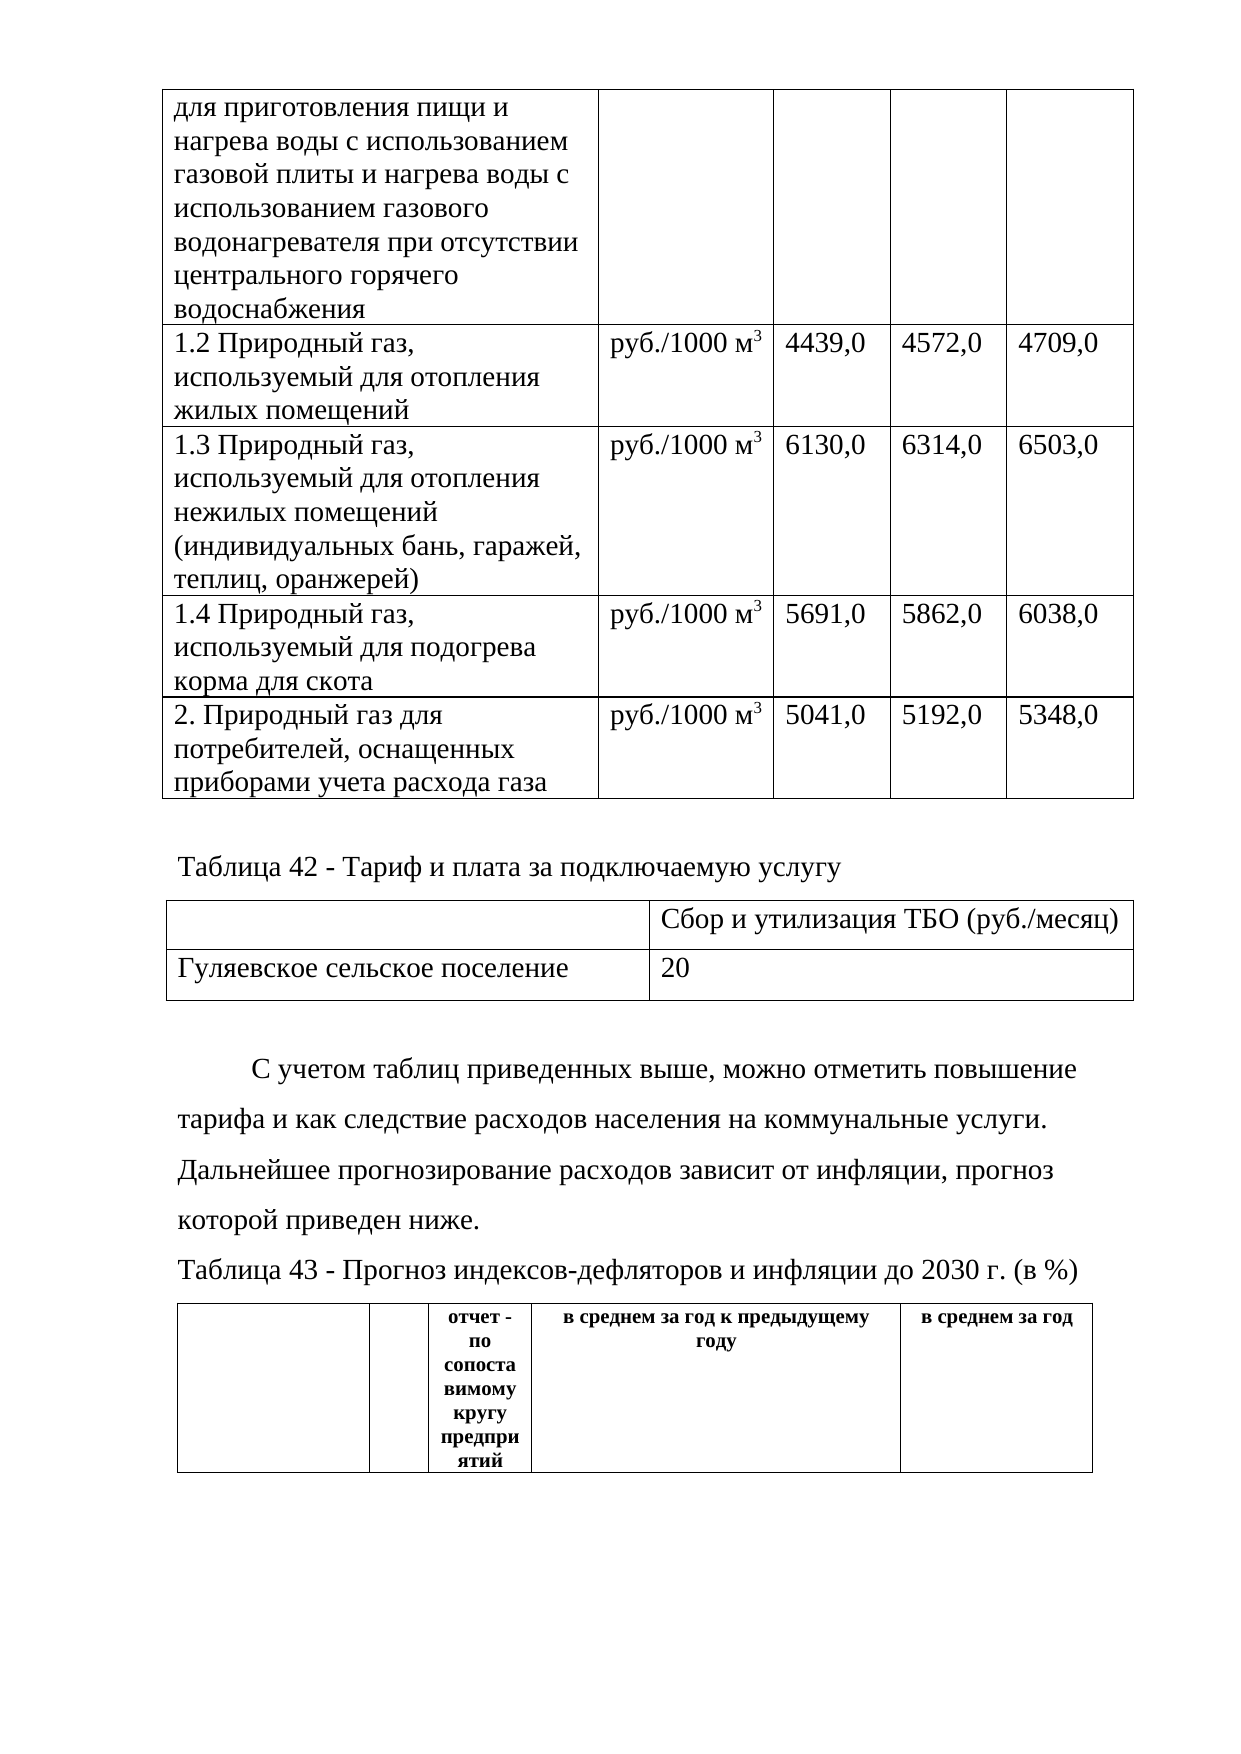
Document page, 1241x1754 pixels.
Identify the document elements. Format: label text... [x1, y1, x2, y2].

table_cell 4439,0 [774, 325, 890, 426]
table_cell 6130,0 [774, 427, 890, 595]
table_cell 20 [650, 950, 1133, 1000]
table_cell руб./1000 м3 [599, 325, 773, 426]
text Таблица 43 - Прогноз индексов-дефляторов и инфляции до 2030 г. (в %) [177, 1252, 1122, 1286]
table_cell 5192,0 [891, 698, 1006, 798]
table_cell 5691,0 [774, 596, 890, 696]
table_cell 6503,0 [1007, 427, 1133, 595]
table_header [167, 901, 649, 949]
table_cell 4572,0 [891, 325, 1006, 426]
table_cell руб./1000 м3 [599, 427, 773, 595]
table_cell 5862,0 [891, 596, 1006, 696]
table_cell руб./1000 м3 [599, 698, 773, 798]
table_cell 5348,0 [1007, 698, 1133, 798]
table_header [370, 1304, 428, 1472]
table_header отчет - по сопоставимому кругу предприятий [429, 1304, 531, 1472]
table_header в среднем за год к предыдущему году [532, 1304, 900, 1472]
text Таблица 42 - Тариф и плата за подключаемую услугу [177, 849, 1122, 883]
table_header [178, 1304, 369, 1472]
table_cell 1.4 Природный газ, используемый для подогрева корма для скота [163, 596, 598, 696]
table_cell 6038,0 [1007, 596, 1133, 696]
table_cell 1.2 Природный газ, используемый для отопления жилых помещений [163, 325, 598, 426]
table_cell 5041,0 [774, 698, 890, 798]
table_cell 4709,0 [1007, 325, 1133, 426]
table_cell руб./1000 м3 [599, 596, 773, 696]
table_cell Гуляевское сельское поселение [167, 950, 649, 1000]
text С учетом таблиц приведенных выше, можно отметить повышение тарифа и как следствие расходов населения на коммунальные услуги. Дальнейшее прогнозирование расходов зависит от инфляции, прогноз которой приведен ниже. [177, 1051, 1122, 1236]
table_cell 1.3 Природный газ, используемый для отопления нежилых помещений (индивидуальных бань, гаражей, теплиц, оранжерей) [163, 427, 598, 595]
table_cell 2. Природный газ для потребителей, оснащенных приборами учета расхода газа [163, 698, 598, 798]
table_header Сбор и утилизация ТБО (руб./месяц) [650, 901, 1133, 949]
table_cell 6314,0 [891, 427, 1006, 595]
table_header в среднем за год [901, 1304, 1092, 1472]
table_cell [163, 90, 598, 324]
